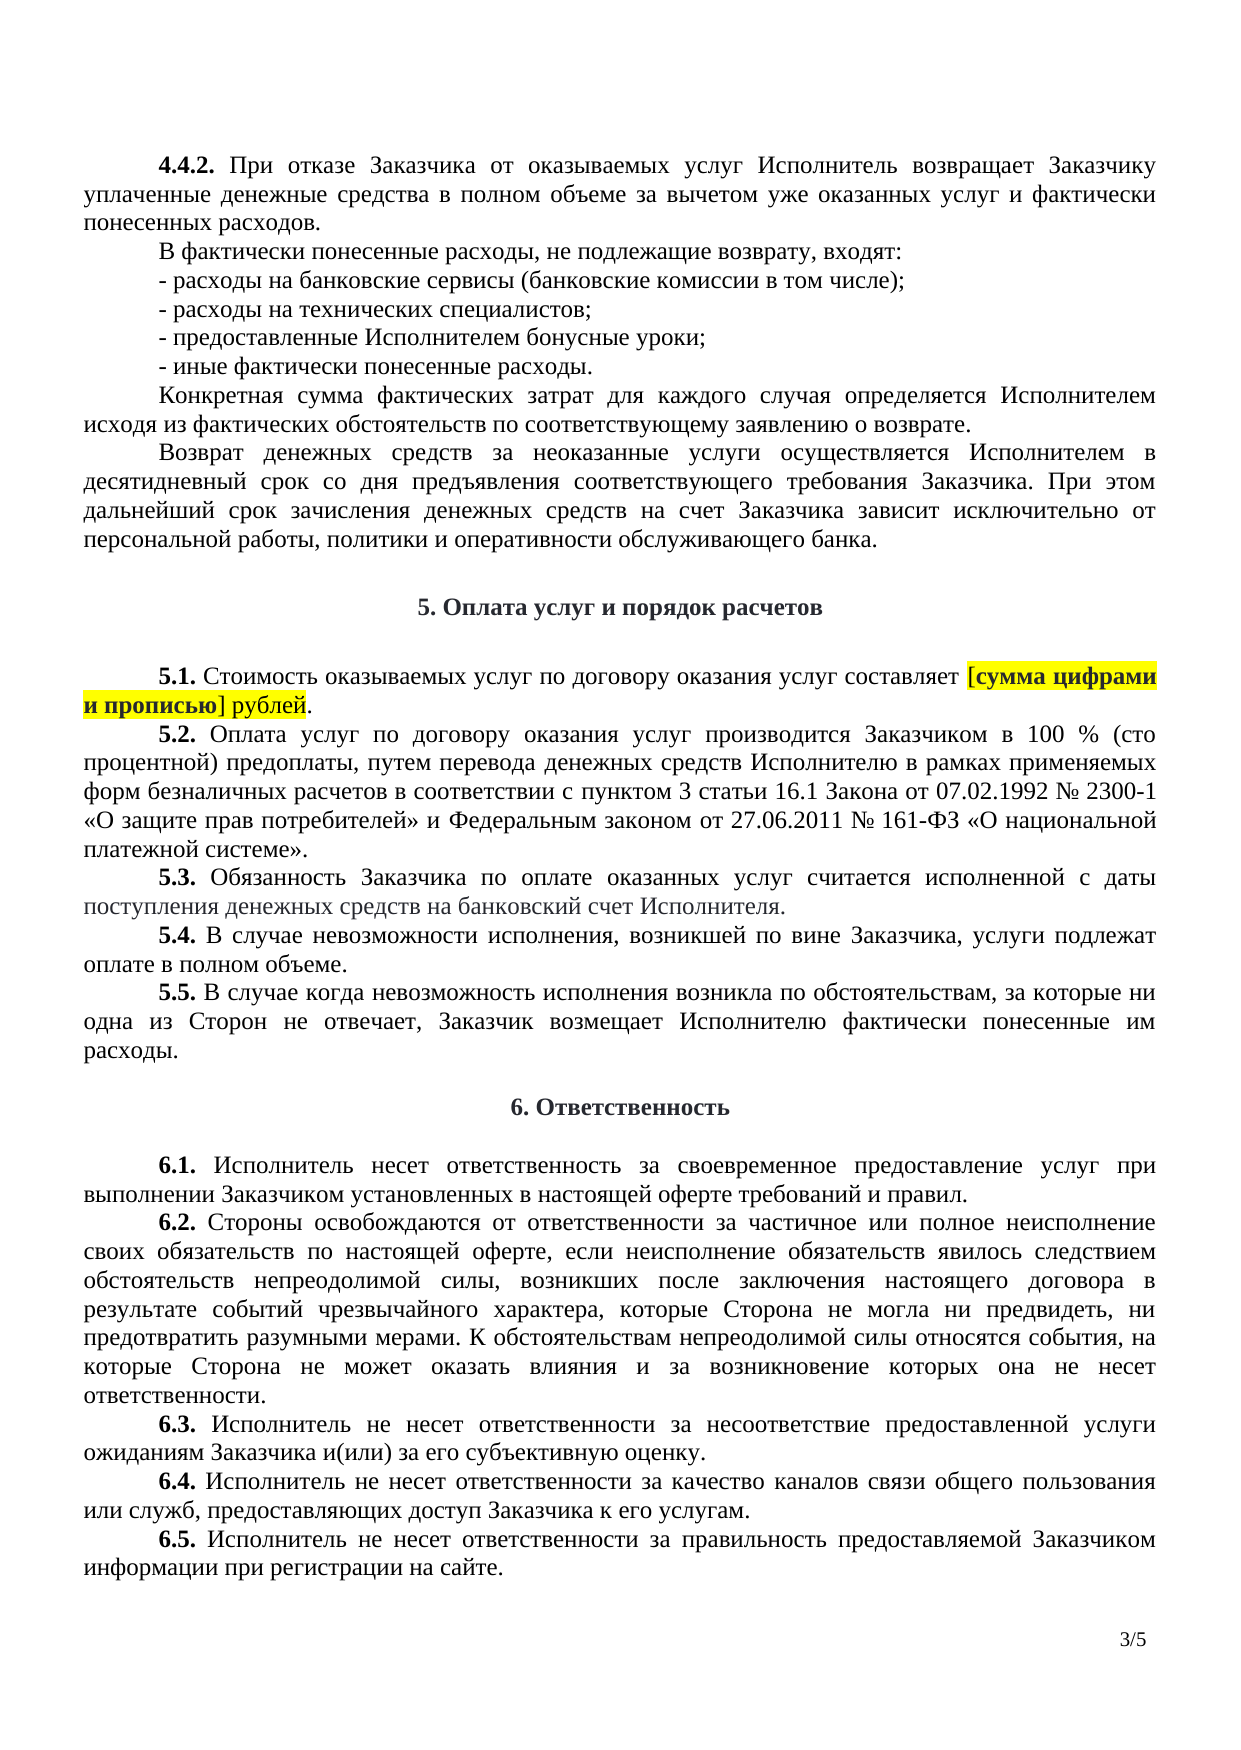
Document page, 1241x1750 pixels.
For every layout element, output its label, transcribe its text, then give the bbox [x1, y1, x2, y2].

text 5.4. В случае невозможности исполнения, возникшей по вине Заказчика, услуги подлежат оплате в полном объеме. [83, 920, 1157, 977]
text - расходы на технических специалистов; [83, 294, 1157, 322]
text Конкретная сумма фактических затрат для каждого случая определяется Исполнителем исходя из фактических обстоятельств по соответствующему заявлению о возврате. [83, 380, 1157, 437]
text 6.2. Стороны освобождаются от ответственности за частичное или полное неисполнение своих обязательств по настоящей оферте, если неисполнение обязательств явилось следствием обстоятельств непреодолимой силы, возникших после заключения настоящего договора в результате событий чрезвычайного характера, которые Сторона не могла ни предвидеть, ни предотвратить разумными мерами. К обстоятельствам непреодолимой силы относятся события, на которые Сторона не может оказать влияния и за возникновение которых она не несет ответственности. [83, 1207, 1157, 1409]
text 6.1. Исполнитель несет ответственность за своевременное предоставление услуг при выполнении Заказчиком установленных в настоящей оферте требований и правил. [83, 1150, 1157, 1207]
text 6.3. Исполнитель не несет ответственности за несоответствие предоставленной услуги ожиданиям Заказчика и(или) за его субъективную оценку. [83, 1409, 1157, 1466]
text 6.5. Исполнитель не несет ответственности за правильность предоставляемой Заказчиком информации при регистрации на сайте. [83, 1524, 1157, 1581]
subtitle 5. Оплата услуг и порядок расчетов [83, 592, 1157, 621]
text 5.2. Оплата услуг по договору оказания услуг производится Заказчиком в 100 % (сто процентной) предоплаты, путем перевода денежных средств Исполнителю в рамках применяемых форм безналичных расчетов в соответствии с пунктом 3 статьи 16.1 Закона от 07.02.1992 № 2300-1 «О защите прав потребителей» и Федеральным законом от 27.06.2011 № 161-ФЗ «О национальной платежной системе». [83, 719, 1157, 862]
text - предоставленные Исполнителем бонусные уроки; [83, 322, 1157, 351]
text 4.4.2. При отказе Заказчика от оказываемых услуг Исполнитель возвращает Заказчику уплаченные денежные средства в полном объеме за вычетом уже оказанных услуг и фактически понесенных расходов. [83, 150, 1157, 236]
text 5.3. Обязанность Заказчика по оплате оказанных услуг считается исполненной с даты поступления денежных средств на банковский счет Исполнителя. [83, 862, 1157, 920]
text 5.1. Стоимость оказываемых услуг по договору оказания услуг составляет [сумма цифрами и прописью] рублей. [83, 661, 1157, 719]
text Возврат денежных средств за неоказанные услуги осуществляется Исполнителем в десятидневный срок со дня предъявления соответствующего требования Заказчика. При этом дальнейший срок зачисления денежных средств на счет Заказчика зависит исключительно от персональной работы, политики и оперативности обслуживающего банка. [83, 437, 1157, 552]
text 6.4. Исполнитель не несет ответственности за качество каналов связи общего пользования или служб, предоставляющих доступ Заказчика к его услугам. [83, 1466, 1157, 1524]
text - иные фактически понесенные расходы. [83, 351, 1157, 380]
text - расходы на банковские сервисы (банковские комиссии в том числе); [83, 265, 1157, 294]
text В фактически понесенные расходы, не подлежащие возврату, входят: [83, 236, 1157, 265]
subtitle 6. Ответственность [83, 1092, 1157, 1121]
text 5.5. В случае когда невозможность исполнения возникла по обстоятельствам, за которые ни одна из Сторон не отвечает, Заказчик возмещает Исполнителю фактически понесенные им расходы. [83, 977, 1157, 1064]
